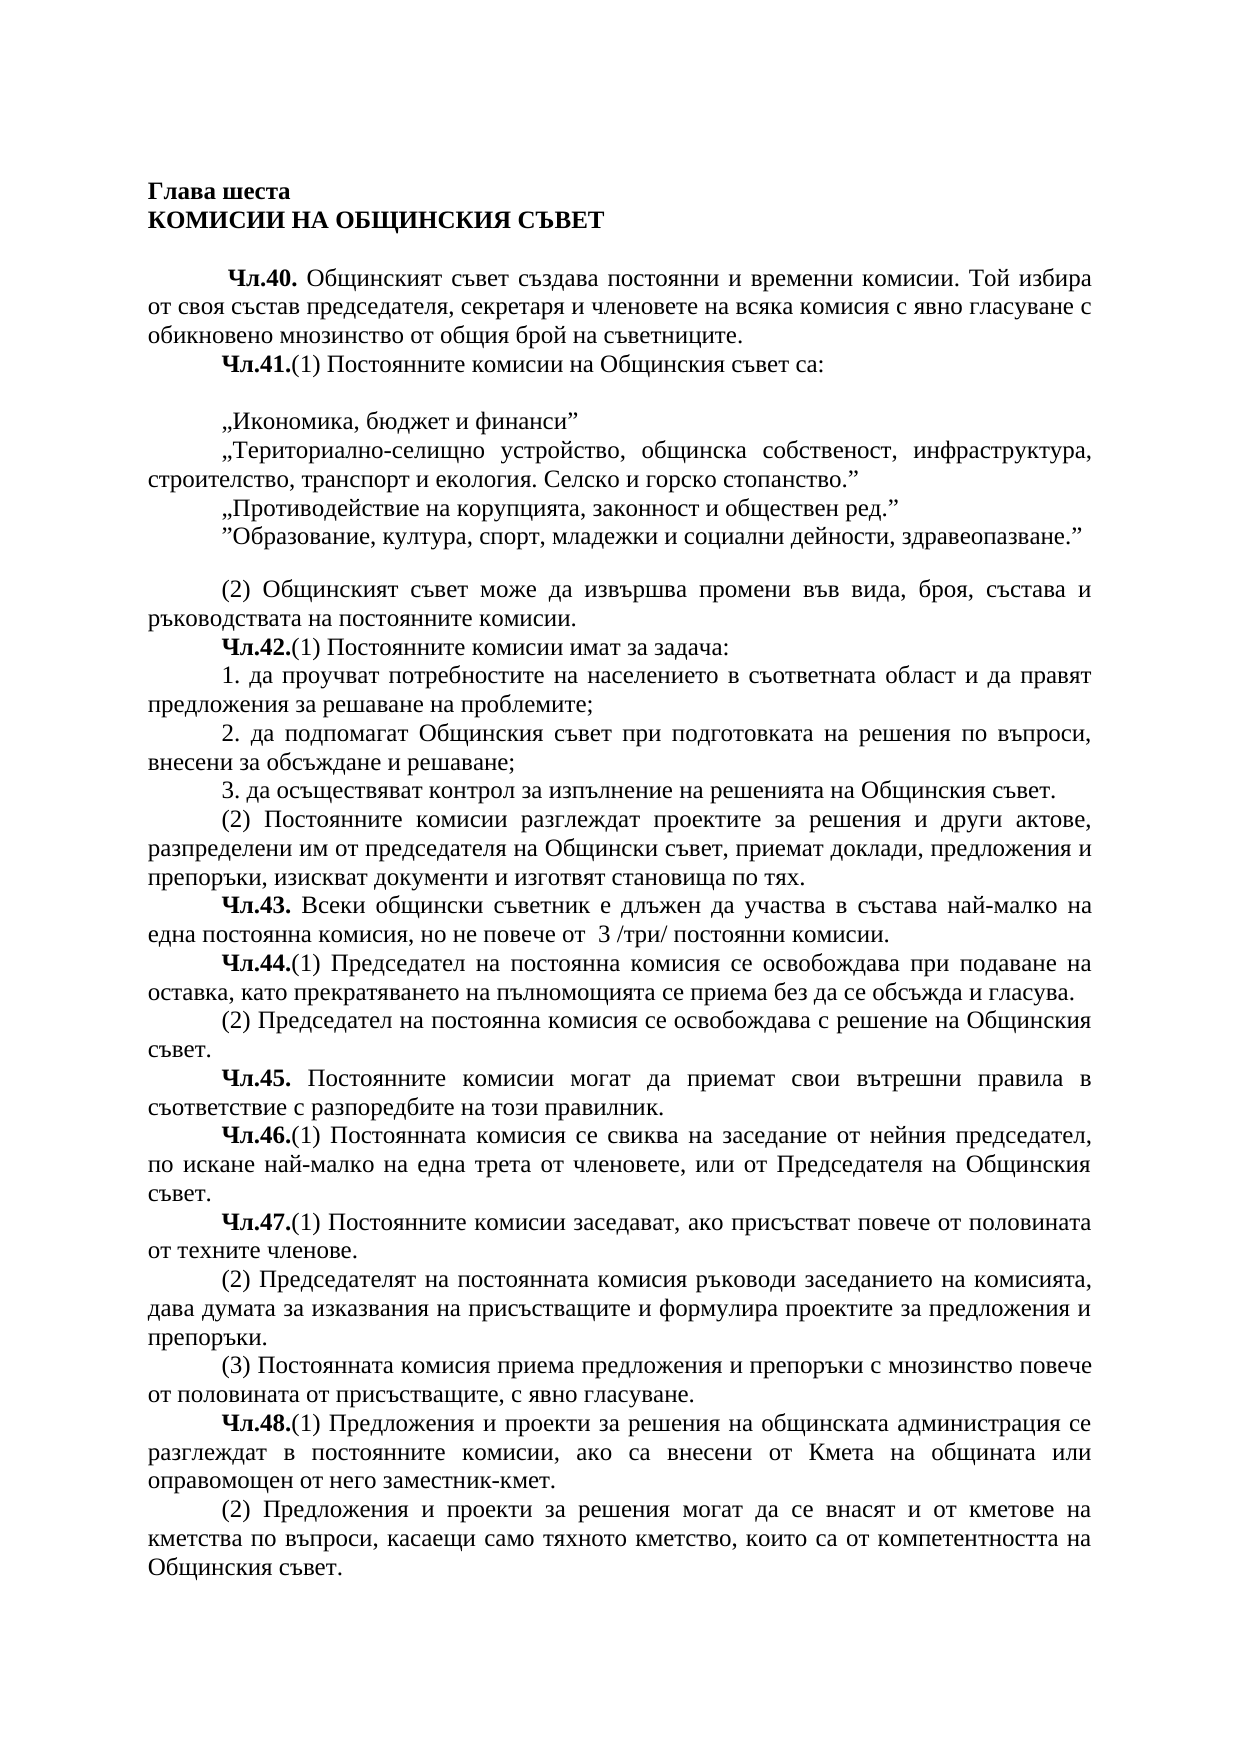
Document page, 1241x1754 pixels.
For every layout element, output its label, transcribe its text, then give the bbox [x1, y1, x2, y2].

text Чл.43. Всеки общински съветник е длъжен да участва в състава най-малко на една постоянна комисия, но не повече от 3 /три/ постоянни комисии. [148, 890, 1093, 948]
text (3) Постоянната комисия приема предложения и препоръки с мнозинство повече от половината от присъстващите, с явно гласуване. [148, 1350, 1093, 1408]
text Чл.44.(1) Председател на постоянна комисия се освобождава при подаване на оставка, като прекратяването на пълномощията се приема без да се обсъжда и гласува. [148, 948, 1093, 1005]
text ”Образование, култура, спорт, младежки и социални дейности, здравеопазване.” [148, 521, 1093, 550]
text „Икономика, бюджет и финанси” [148, 406, 1093, 435]
text (2) Председателят на постоянната комисия ръководи заседанието на комисията, дава думата за изказвания на присъстващите и формулира проектите за предложения и препоръки. [148, 1264, 1093, 1350]
text Чл.42.(1) Постоянните комисии имат за задача: [148, 632, 1093, 660]
text Чл.40. Общинският съвет създава постоянни и временни комисии. Той избира от своя състав председателя, секретаря и членовете на всяка комисия с явно гласуване с обикновено мнозинство от общия брой на съветниците. [148, 263, 1093, 349]
text Чл.41.(1) Постоянните комисии на Общинския съвет са: [148, 349, 1093, 378]
text (2) Постоянните комисии разглеждат проектите за решения и други актове, разпределени им от председателя на Общински съвет, приемат доклади, предложения и препоръки, изискват документи и изготвят становища по тях. [148, 804, 1093, 890]
text КОМИСИИ НА ОБЩИНСКИЯ СЪВЕТ [148, 205, 1093, 234]
text (2) Общинският съвет може да извършва промени във вида, броя, състава и ръководствата на постоянните комисии. [148, 574, 1093, 632]
text Чл.45. Постоянните комисии могат да приемат свои вътрешни правила в съответствие с разпоредбите на този правилник. [148, 1063, 1093, 1120]
text (2) Председател на постоянна комисия се освобождава с решение на Общинския съвет. [148, 1005, 1093, 1063]
text 2. да подпомагат Общинския съвет при подготовката на решения по въпроси, внесени за обсъждане и решаване; [148, 718, 1093, 775]
text 3. да осъществяват контрол за изпълнение на решенията на Общинския съвет. [148, 775, 1093, 804]
text Глава шеста [148, 176, 1093, 205]
text Чл.47.(1) Постоянните комисии заседават, ако присъстват повече от половината от техните членове. [148, 1207, 1093, 1264]
text 1. да проучват потребностите на населението в съответната област и да правят предложения за решаване на проблемите; [148, 660, 1093, 718]
text „Противодействие на корупцията, законност и обществен ред.” [148, 493, 1093, 521]
text Чл.48.(1) Предложения и проекти за решения на общинската администрация се разглеждат в постоянните комисии, ако са внесени от Кмета на общината или оправомощен от него заместник-кмет. [148, 1408, 1093, 1494]
text Чл.46.(1) Постоянната комисия се свиква на заседание от нейния председател, по искане най-малко на една трета от членовете, или от Председателя на Общинския съвет. [148, 1120, 1093, 1207]
text „Териториално-селищно устройство, общинска собственост, инфраструктура, строителство, транспорт и екология. Селско и горско стопанство.” [148, 435, 1093, 493]
text (2) Предложения и проекти за решения могат да се внасят и от кметове на кметства по въпроси, касаещи само тяхното кметство, които са от компетентността на Общинския съвет. [148, 1494, 1093, 1580]
